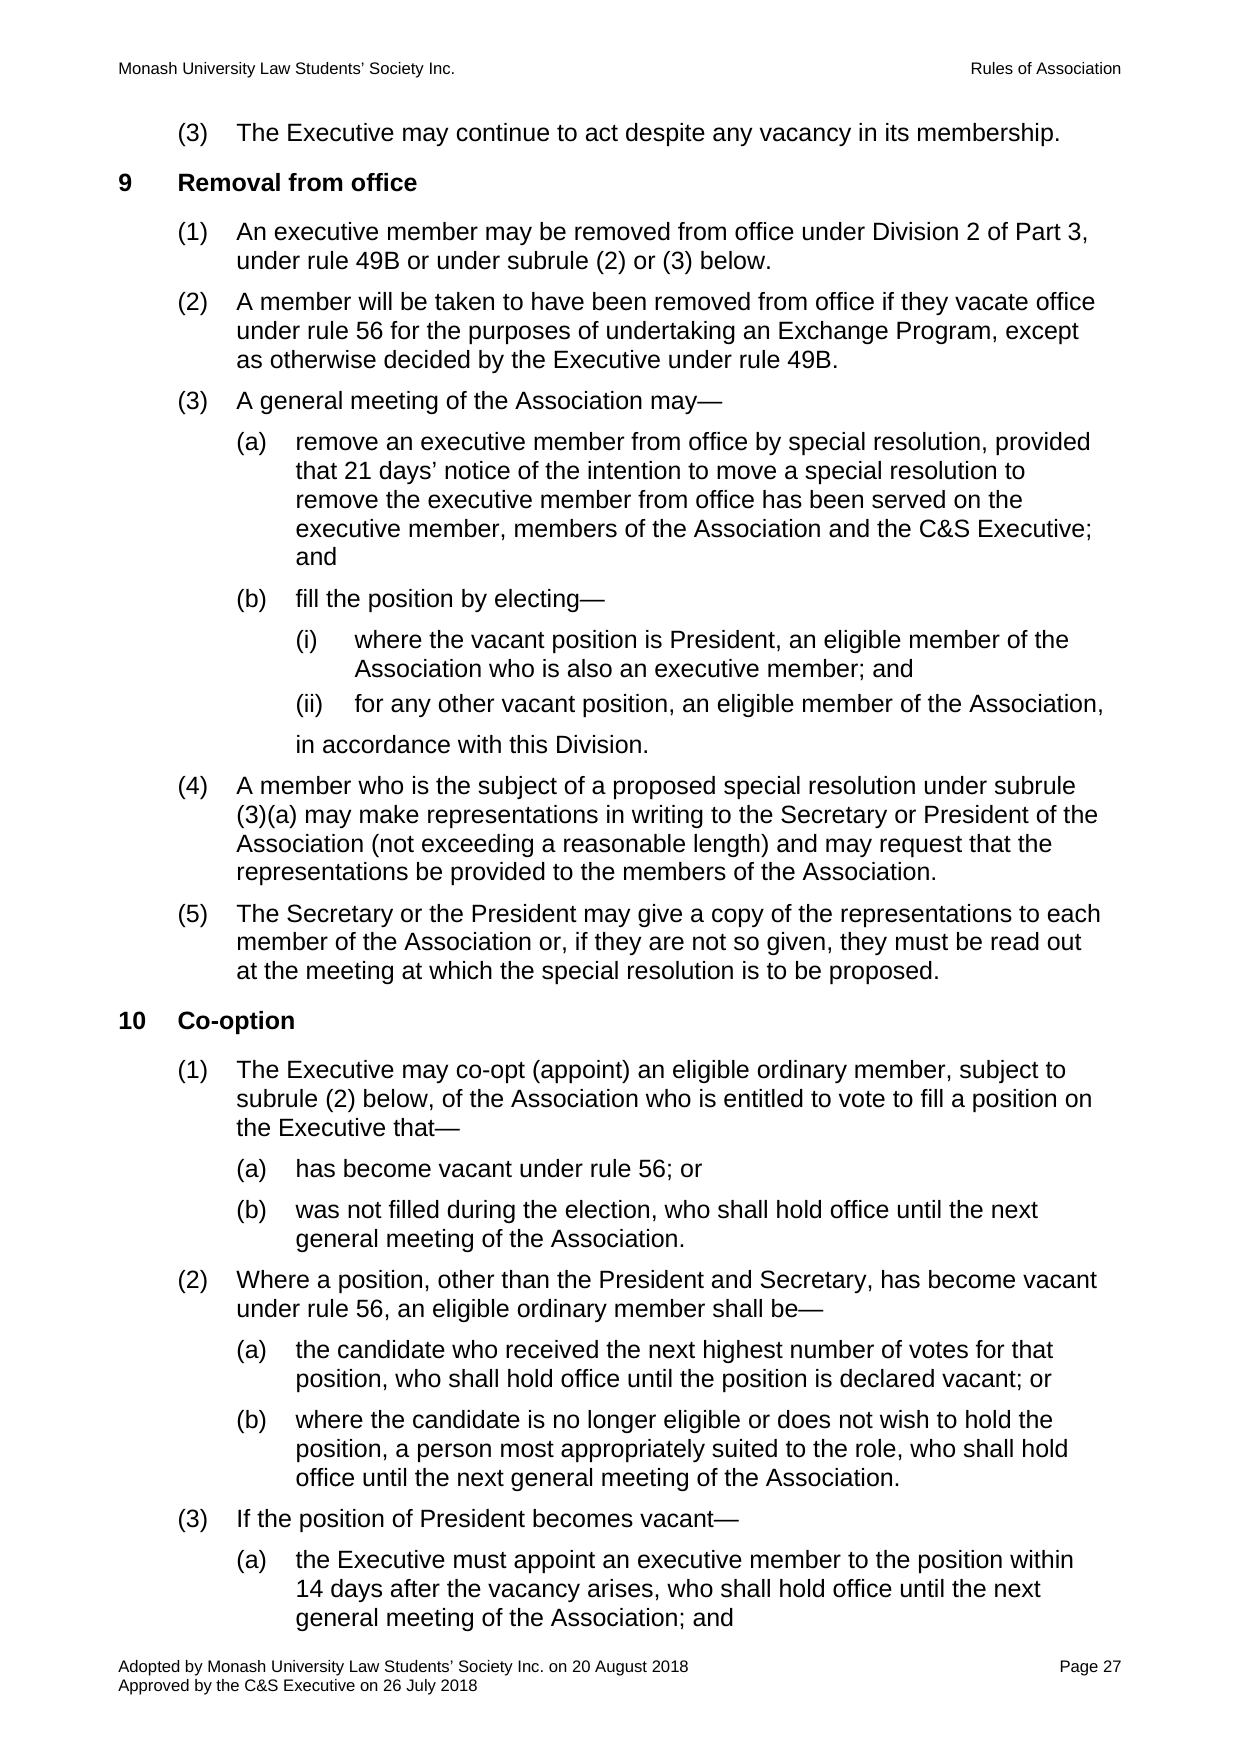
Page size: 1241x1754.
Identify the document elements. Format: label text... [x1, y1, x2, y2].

subtitle If the position of President becomes vacant— [177, 1504, 1108, 1533]
subtitle where the candidate is no longer eligible or does not wish to hold the position, a person most appropriately suited to the role, who shall hold office until the next general meeting of the Association. [236, 1405, 1108, 1491]
subtitle The Executive may continue to act despite any vacancy in its membership. [177, 118, 1108, 147]
subtitle A member who is the subject of a proposed special resolution under subrule (3)(a) may make representations in writing to the Secretary or President of the Association (not exceeding a reasonable length) and may request that the representations be provided to the members of the Association. [177, 771, 1108, 886]
subtitle has become vacant under rule 56; or [236, 1154, 1108, 1183]
subtitle the Executive must appoint an executive member to the position within 14 days after the vacancy arises, who shall hold office until the next general meeting of the Association; and [236, 1545, 1108, 1631]
subtitle fill the position by electing— [236, 583, 1108, 612]
subtitle A general meeting of the Association may— [177, 386, 1108, 415]
subtitle The Executive may co-opt (appoint) an eligible ordinary member, subject to subrule (2) below, of the Association who is entitled to vote to fill a position on the Executive that— [177, 1055, 1108, 1141]
subtitle The Secretary or the President may give a copy of the representations to each member of the Association or, if they are not so given, they must be read out at the meeting at which the special resolution is to be proposed. [177, 898, 1108, 985]
subtitle in accordance with this Division. [295, 730, 1108, 758]
subtitle A member will be taken to have been removed from office if they vacate office under rule 56 for the purposes of undertaking an Exchange Program, except as otherwise decided by the Executive under rule 49B. [177, 287, 1108, 373]
subtitle Removal from office [118, 168, 1108, 196]
subtitle remove an executive member from office by special resolution, provided that 21 days’ notice of the intention to move a special resolution to remove the executive member from office has been served on the executive member, members of the Association and the C&S Executive; and [236, 427, 1108, 571]
subtitle Co-option [118, 1006, 1108, 1034]
subtitle for any other vacant position, an eligible member of the Association, [295, 688, 1108, 717]
subtitle An executive member may be removed from office under Division 2 of Part 3, under rule 49B or under subrule (2) or (3) below. [177, 217, 1108, 275]
subtitle where the vacant position is President, an eligible member of the Association who is also an executive member; and [295, 625, 1108, 682]
subtitle the candidate who received the next highest number of votes for that position, who shall hold office until the position is declared vacant; or [236, 1335, 1108, 1393]
subtitle Where a position, other than the President and Secretary, has become vacant under rule 56, an eligible ordinary member shall be— [177, 1265, 1108, 1323]
subtitle was not filled during the election, who shall hold office until the next general meeting of the Association. [236, 1195, 1108, 1253]
